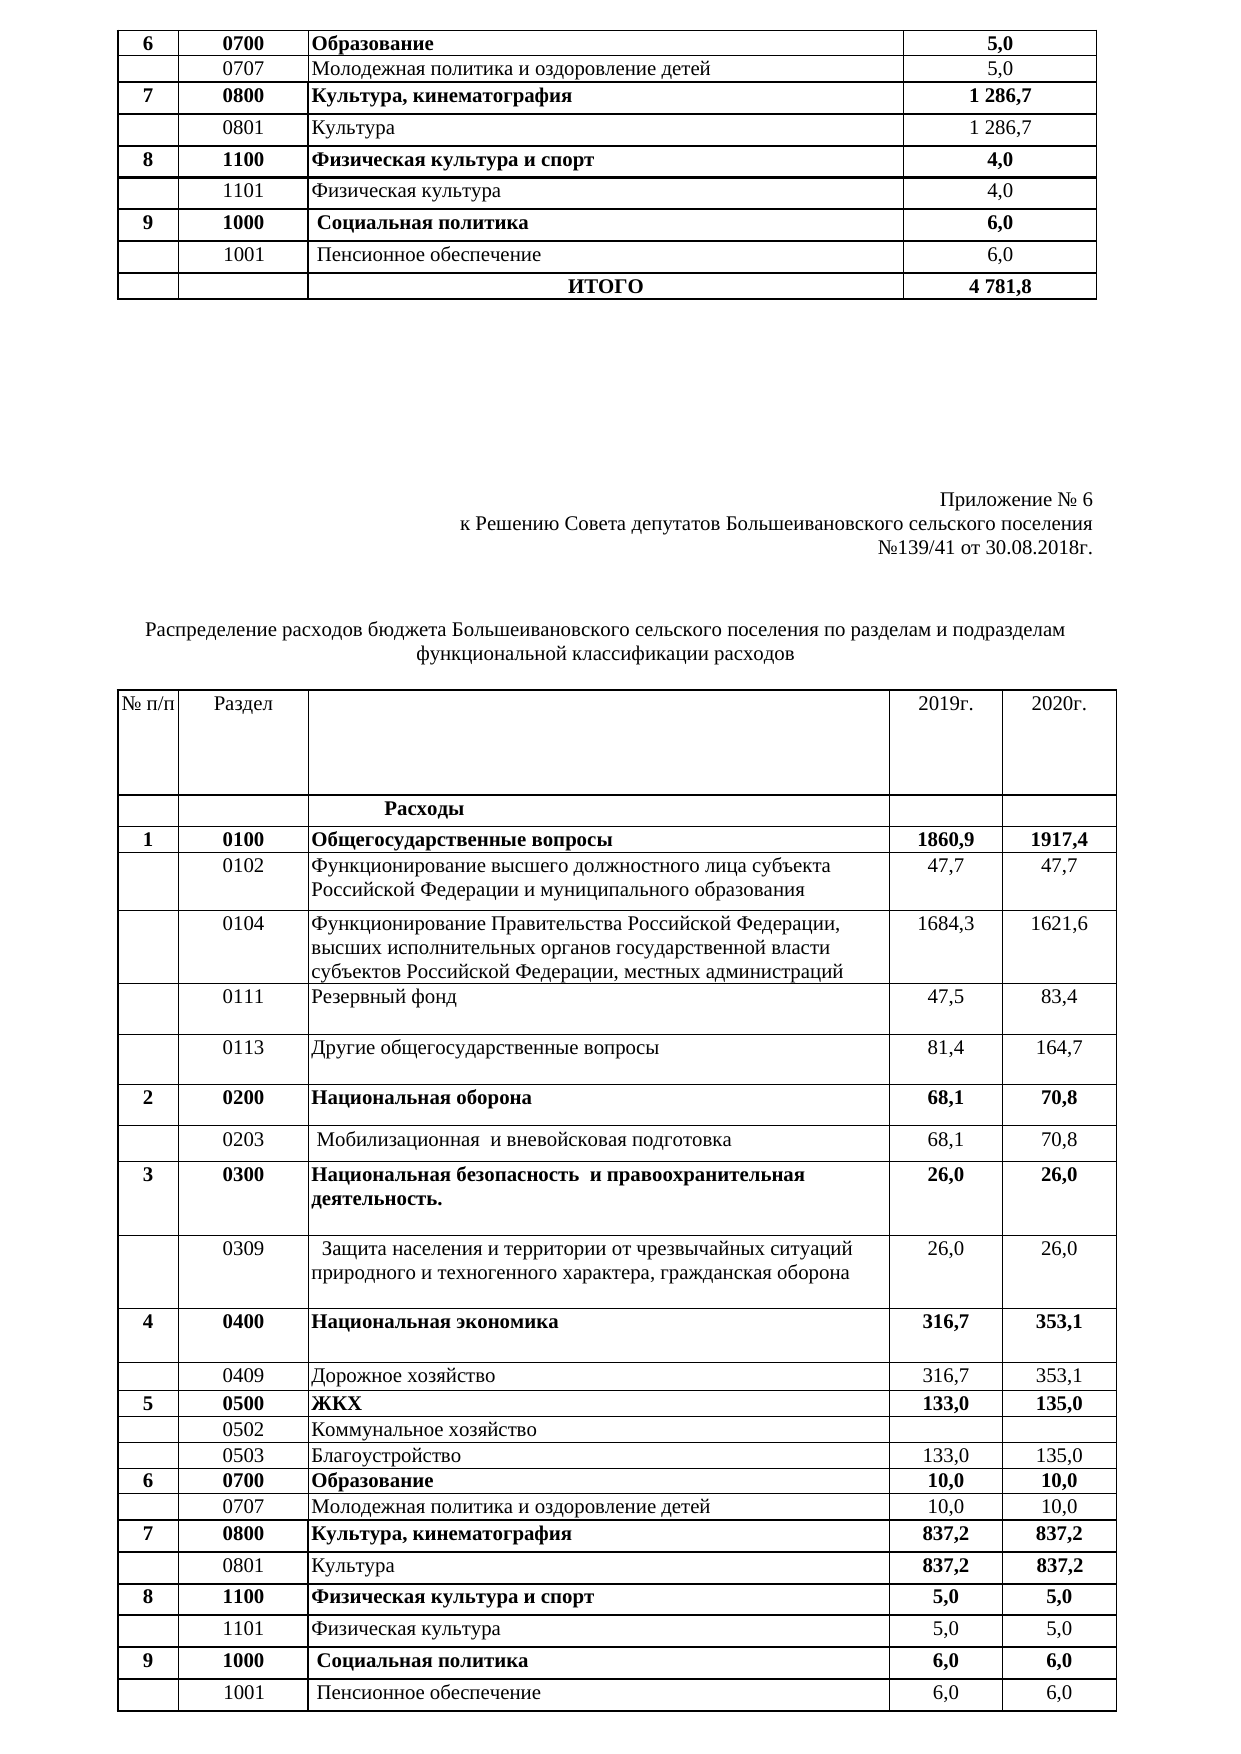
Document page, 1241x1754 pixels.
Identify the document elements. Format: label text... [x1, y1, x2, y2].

table_cell 1 286,7 [904, 83, 1096, 113]
table_cell 5,0 [904, 56, 1096, 81]
table_cell 4 [119, 1309, 178, 1362]
table_cell [119, 1417, 178, 1442]
table_cell 135,0 [1003, 1443, 1116, 1467]
table_cell 133,0 [890, 1391, 1002, 1416]
table_cell 6,0 [1003, 1680, 1116, 1709]
table_cell 1621,6 [1003, 911, 1116, 983]
table_cell Функционирование Правительства Российской Федерации, высших исполнительных органов государственной власти субъектов Российской Федерации, местных администраций [309, 911, 889, 983]
table_cell [890, 796, 1002, 826]
text Приложение № 6 [118, 487, 1093, 511]
table_cell 0800 [179, 83, 307, 113]
table_cell 1001 [179, 242, 307, 272]
table_cell 0111 [179, 984, 308, 1034]
table_cell 4 781,8 [904, 274, 1096, 298]
table_cell 1917,4 [1003, 827, 1116, 852]
table_cell 1 286,7 [904, 115, 1096, 144]
table_cell Расходы [309, 796, 889, 826]
table_cell 26,0 [1003, 1162, 1116, 1234]
table_cell Коммунальное хозяйство [309, 1417, 889, 1442]
table_cell 0503 [179, 1443, 308, 1467]
table_cell 47,7 [890, 853, 1002, 910]
table_cell 0200 [179, 1085, 308, 1125]
table_cell Физическая культура [309, 179, 903, 208]
table_cell 164,7 [1003, 1035, 1116, 1084]
table_cell 5,0 [1003, 1616, 1116, 1646]
table_cell 1 [119, 827, 178, 852]
table_cell 6 [119, 1469, 178, 1493]
table_cell 1684,3 [890, 911, 1002, 983]
table_cell 0700 [179, 1469, 308, 1493]
table_cell 0113 [179, 1035, 308, 1084]
table_header № п/п [119, 691, 178, 794]
table_cell 0502 [179, 1417, 308, 1442]
table_cell 1100 [179, 1585, 307, 1614]
table_cell [119, 242, 178, 272]
table_cell Пенсионное обеспечение [309, 1680, 889, 1709]
table_cell [119, 1616, 178, 1646]
table_cell 5,0 [1003, 1585, 1116, 1614]
table_cell 5,0 [904, 31, 1096, 55]
table_cell 1860,9 [890, 827, 1002, 852]
table_cell 1101 [179, 179, 307, 208]
table_cell Функционирование высшего должностного лица субъекта Российской Федерации и муниципального образования [309, 853, 889, 910]
table_cell 10,0 [890, 1494, 1002, 1519]
table_cell Другие общегосударственные вопросы [309, 1035, 889, 1084]
table_cell 0100 [179, 827, 308, 852]
table_cell 47,5 [890, 984, 1002, 1034]
table_cell 135,0 [1003, 1391, 1116, 1416]
table_cell Социальная политика [309, 1648, 889, 1678]
table_cell Культура [309, 115, 903, 144]
table_cell 83,4 [1003, 984, 1116, 1034]
table_cell Культура, кинематография [309, 83, 903, 113]
table_cell 6,0 [904, 242, 1096, 272]
table_cell 8 [119, 147, 178, 176]
table_cell [119, 1035, 178, 1084]
table_cell 0409 [179, 1363, 308, 1390]
table_cell 1001 [179, 1680, 307, 1709]
table_cell 2 [119, 1085, 178, 1125]
table_cell Культура [309, 1553, 889, 1582]
table_cell 6,0 [890, 1648, 1002, 1678]
table_cell 0700 [179, 31, 308, 55]
table_cell 6,0 [904, 210, 1096, 240]
table_cell 0104 [179, 911, 308, 983]
table_cell 47,7 [1003, 853, 1116, 910]
table_cell 837,2 [1003, 1553, 1116, 1582]
table_cell 353,1 [1003, 1309, 1116, 1362]
table_cell 7 [119, 1521, 178, 1551]
table_cell [890, 1417, 1002, 1442]
table_cell 1100 [179, 147, 307, 176]
table_header Раздел [179, 691, 308, 794]
table_cell 1101 [179, 1616, 307, 1646]
table_cell Пенсионное обеспечение [309, 242, 903, 272]
table_cell [1003, 796, 1116, 826]
table_cell 9 [119, 210, 178, 240]
table_cell 353,1 [1003, 1363, 1116, 1390]
table_cell 10,0 [1003, 1494, 1116, 1519]
table_header [309, 691, 889, 794]
table_cell Резервный фонд [309, 984, 889, 1034]
table_cell Социальная политика [309, 210, 903, 240]
table_cell 3 [119, 1162, 178, 1234]
table_cell Культура, кинематография [309, 1521, 889, 1551]
table_cell 0801 [179, 115, 307, 144]
table_cell 70,8 [1003, 1126, 1116, 1161]
table_cell Молодежная политика и оздоровление детей [309, 56, 903, 81]
table_cell 70,8 [1003, 1085, 1116, 1125]
table_cell Защита населения и территории от чрезвычайных ситуаций природного и техногенного характера, гражданская оборона [309, 1236, 889, 1308]
table_cell 837,2 [890, 1521, 1002, 1551]
table_cell 0800 [179, 1521, 307, 1551]
table_cell 81,4 [890, 1035, 1002, 1084]
table_cell 0801 [179, 1553, 307, 1582]
table_cell [119, 853, 178, 910]
text Распределение расходов бюджета Большеивановского сельского поселения по разделам и подразделам функциональной классификации расходов [118, 617, 1093, 665]
table_cell 5,0 [890, 1585, 1002, 1614]
table_cell Благоустройство [309, 1443, 889, 1467]
table_cell [119, 1553, 178, 1582]
table_cell [119, 1443, 178, 1467]
table_cell Физическая культура и спорт [309, 1585, 889, 1614]
table_cell Дорожное хозяйство [309, 1363, 889, 1390]
table_cell 1000 [179, 210, 307, 240]
table_cell 8 [119, 1585, 178, 1614]
table_cell Мобилизационная и вневойсковая подготовка [309, 1126, 889, 1161]
table_cell 316,7 [890, 1309, 1002, 1362]
table_cell [119, 56, 178, 81]
table_cell 10,0 [890, 1469, 1002, 1493]
table_cell 0400 [179, 1309, 308, 1362]
table_cell [119, 1236, 178, 1308]
table_cell 0309 [179, 1236, 308, 1308]
table_cell 6,0 [890, 1680, 1002, 1709]
table_cell [119, 1494, 178, 1519]
table_cell [119, 796, 178, 826]
table_cell [179, 274, 307, 298]
table_cell [1003, 1417, 1116, 1442]
table_cell 133,0 [890, 1443, 1002, 1467]
table_cell 26,0 [890, 1236, 1002, 1308]
text №139/41 от 30.08.2018г. [118, 535, 1093, 559]
table_cell Молодежная политика и оздоровление детей [309, 1494, 889, 1519]
table_cell 0707 [179, 56, 308, 81]
table_cell 5 [119, 1391, 178, 1416]
table_cell 0102 [179, 853, 308, 910]
table_cell 316,7 [890, 1363, 1002, 1390]
table_cell ИТОГО [309, 274, 903, 298]
table_cell [119, 984, 178, 1034]
table_cell Национальная экономика [309, 1309, 889, 1362]
table_cell Физическая культура [309, 1616, 889, 1646]
table_cell Национальная оборона [309, 1085, 889, 1125]
table_cell 10,0 [1003, 1469, 1116, 1493]
table_cell [119, 1363, 178, 1390]
table_cell 0707 [179, 1494, 308, 1519]
table_cell 4,0 [904, 179, 1096, 208]
table_cell Образование [309, 31, 903, 55]
table_header 2020г. [1003, 691, 1116, 794]
table_cell 5,0 [890, 1616, 1002, 1646]
table_cell Образование [309, 1469, 889, 1493]
text к Решению Совета депутатов Большеивановского сельского поселения [118, 511, 1093, 535]
table_cell 6,0 [1003, 1648, 1116, 1678]
table_cell [119, 274, 178, 298]
table_cell 7 [119, 83, 178, 113]
table_cell 0203 [179, 1126, 308, 1161]
table_cell 4,0 [904, 147, 1096, 176]
table_cell 26,0 [1003, 1236, 1116, 1308]
table_cell [119, 115, 178, 144]
table_cell ЖКХ [309, 1391, 889, 1416]
table_cell 26,0 [890, 1162, 1002, 1234]
table_cell [119, 1680, 178, 1709]
table_cell 68,1 [890, 1085, 1002, 1125]
table_cell [119, 911, 178, 983]
table_cell 9 [119, 1648, 178, 1678]
table_cell 837,2 [890, 1553, 1002, 1582]
table_cell [119, 1126, 178, 1161]
table_cell 6 [119, 31, 178, 55]
table_cell [119, 179, 178, 208]
table_cell Общегосударственные вопросы [309, 827, 889, 852]
table_header 2019г. [890, 691, 1002, 794]
table_cell 68,1 [890, 1126, 1002, 1161]
table_cell 0500 [179, 1391, 308, 1416]
table_cell Национальная безопасность и правоохранительная деятельность. [309, 1162, 889, 1234]
table_cell Физическая культура и спорт [309, 147, 903, 176]
table_cell 837,2 [1003, 1521, 1116, 1551]
table_cell 0300 [179, 1162, 308, 1234]
table_cell 1000 [179, 1648, 307, 1678]
table_cell [179, 796, 308, 826]
